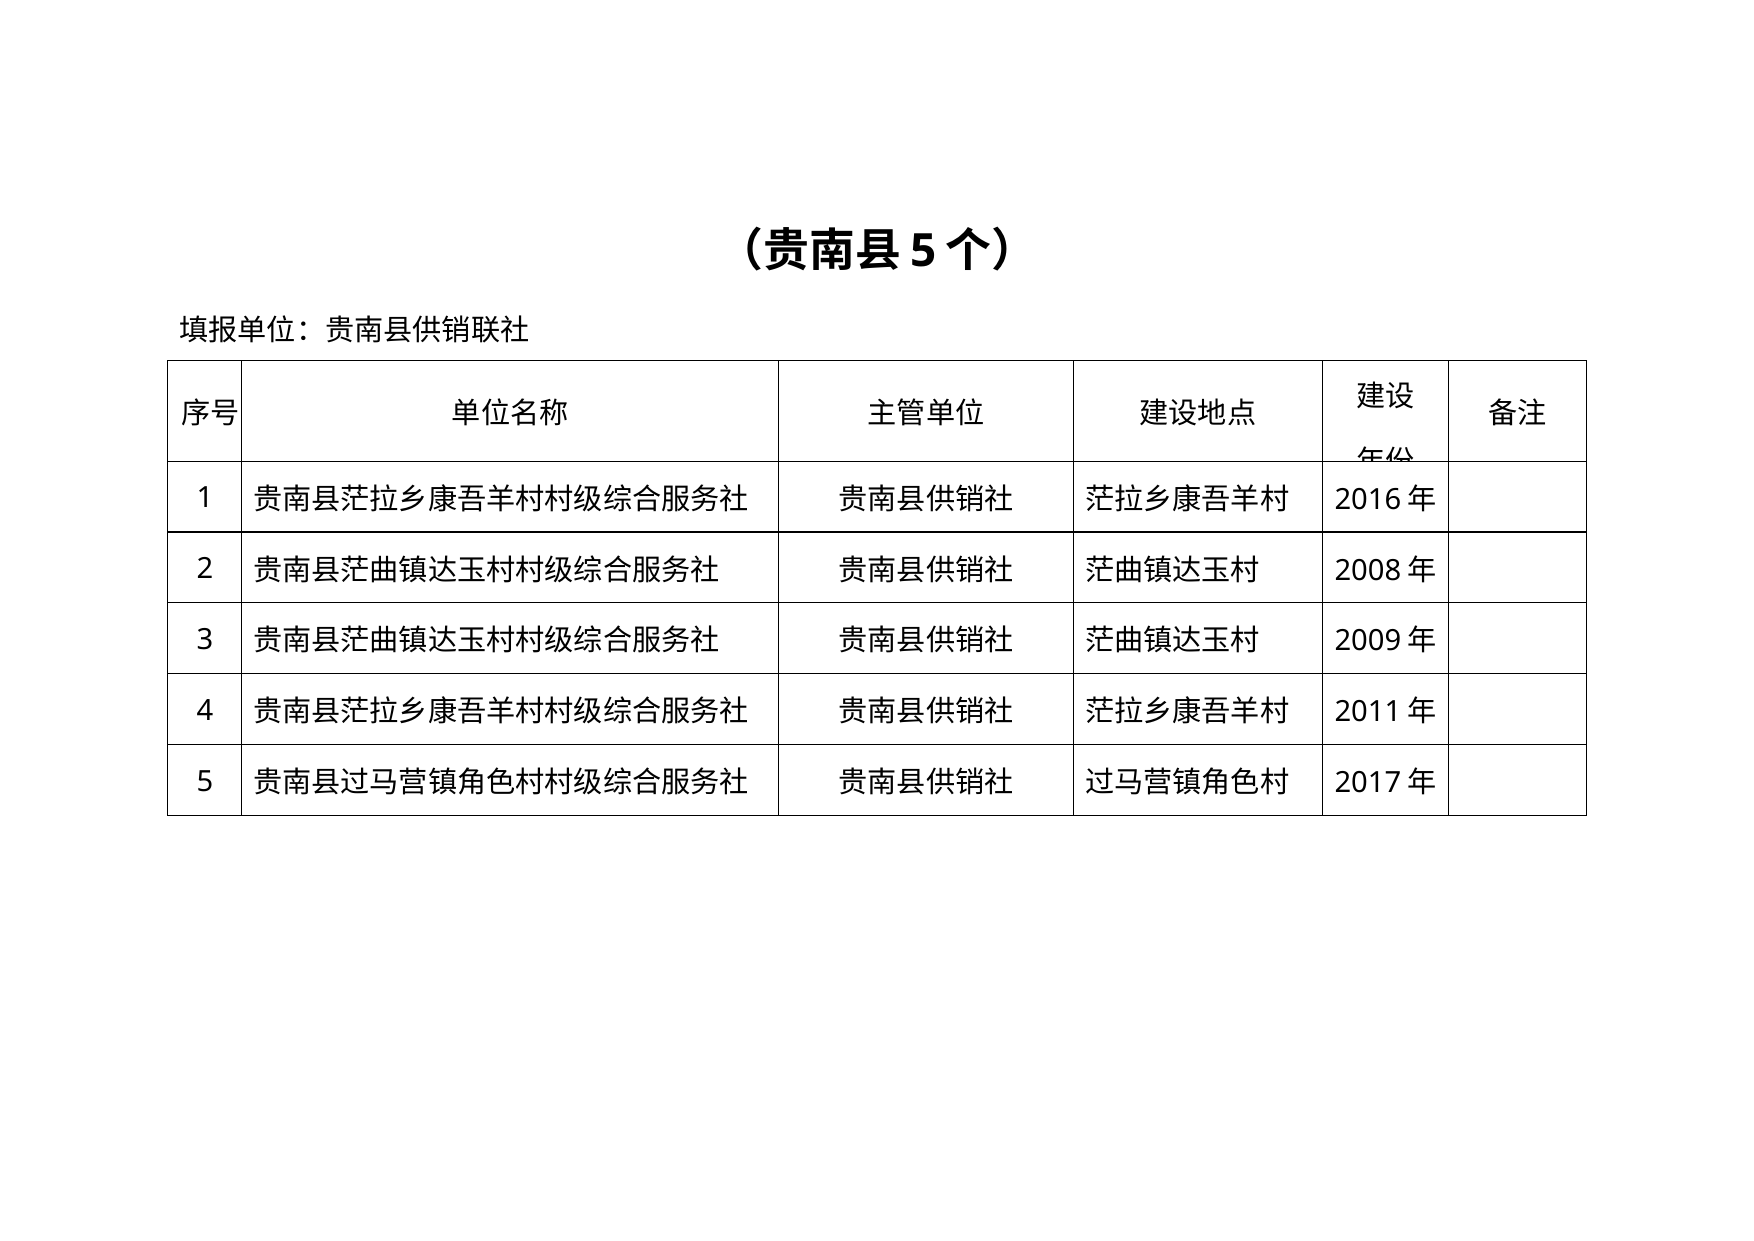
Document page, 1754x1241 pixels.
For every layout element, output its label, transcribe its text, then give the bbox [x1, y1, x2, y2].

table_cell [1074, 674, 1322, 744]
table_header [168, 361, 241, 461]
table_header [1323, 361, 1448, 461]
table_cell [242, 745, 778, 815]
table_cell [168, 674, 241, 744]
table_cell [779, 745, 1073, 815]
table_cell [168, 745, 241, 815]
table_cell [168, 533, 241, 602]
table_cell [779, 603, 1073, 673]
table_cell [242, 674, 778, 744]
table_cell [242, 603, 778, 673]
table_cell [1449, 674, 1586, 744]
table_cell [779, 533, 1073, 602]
text 填报单位：贵南县供销联社 [150, 295, 1604, 360]
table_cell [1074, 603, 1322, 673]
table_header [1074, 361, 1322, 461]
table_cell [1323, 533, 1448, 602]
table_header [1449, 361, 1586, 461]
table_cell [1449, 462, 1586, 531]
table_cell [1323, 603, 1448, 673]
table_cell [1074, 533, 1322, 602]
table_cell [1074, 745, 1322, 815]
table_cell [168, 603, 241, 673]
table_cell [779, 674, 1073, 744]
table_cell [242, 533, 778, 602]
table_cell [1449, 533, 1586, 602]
text （贵南县5个） [150, 198, 1604, 295]
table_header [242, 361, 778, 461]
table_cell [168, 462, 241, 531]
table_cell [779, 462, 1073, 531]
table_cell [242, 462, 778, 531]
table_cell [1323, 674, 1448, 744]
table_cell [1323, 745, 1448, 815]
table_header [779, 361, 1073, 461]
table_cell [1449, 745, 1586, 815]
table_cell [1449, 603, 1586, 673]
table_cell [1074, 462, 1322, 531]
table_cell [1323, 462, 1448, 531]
